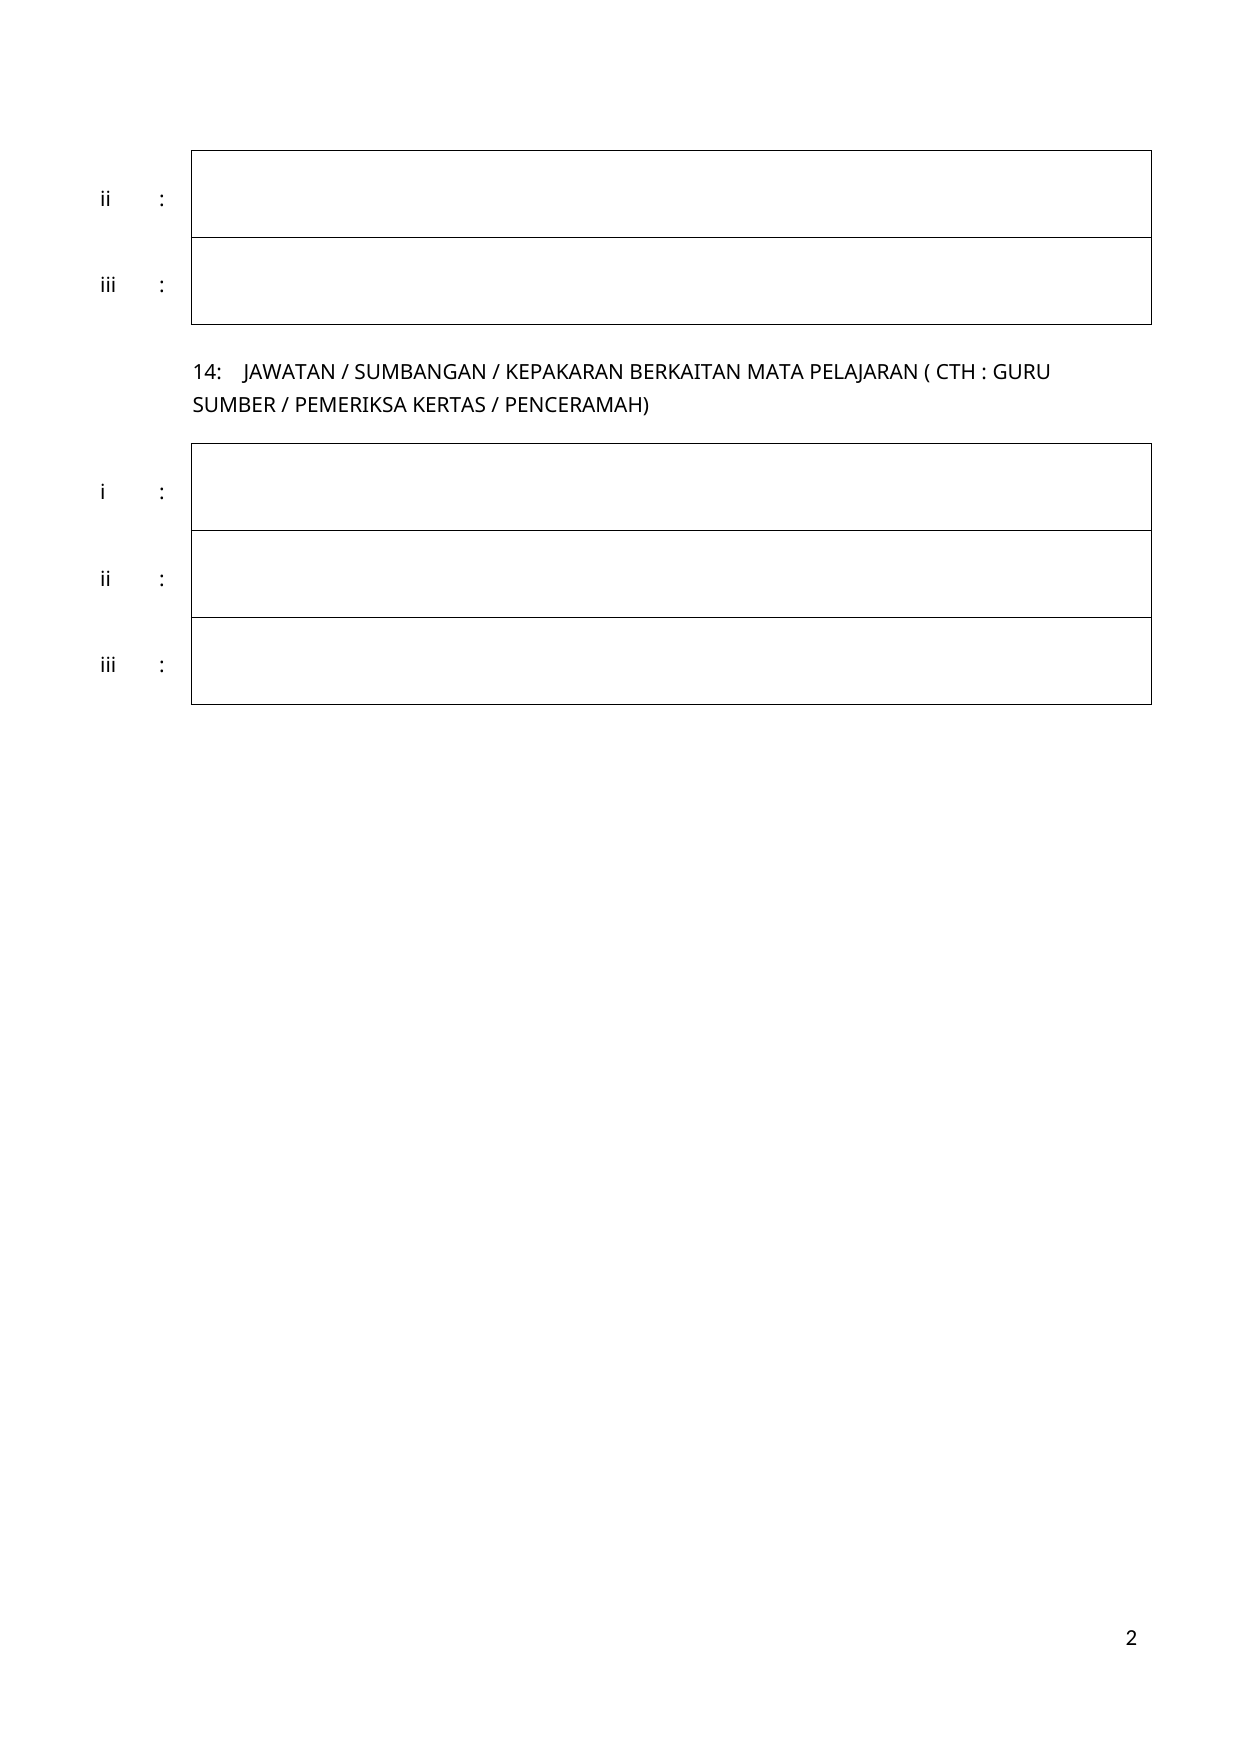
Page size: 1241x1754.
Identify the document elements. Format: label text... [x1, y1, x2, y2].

table_cell ii [88, 530, 147, 617]
table_cell [192, 151, 1151, 237]
table_cell [192, 238, 1151, 323]
table_header [192, 444, 1151, 530]
text 14: JAWATAN / SUMBANGAN / KEPAKARAN BERKAITAN MATA PELAJARAN ( CTH : GURU SUMBER / PEMERIKSA KERTAS / PENCERAMAH) [192, 357, 1137, 418]
table_cell : [147, 237, 191, 323]
table_header i [88, 443, 147, 530]
table_cell : [147, 617, 191, 703]
table_cell iii [88, 617, 147, 703]
table_cell [192, 531, 1151, 617]
table_header : [147, 443, 191, 530]
table_cell [192, 618, 1151, 703]
table_cell iii [88, 237, 147, 323]
table_cell : [147, 150, 191, 237]
table_cell ii [88, 150, 147, 237]
table_cell : [147, 530, 191, 617]
